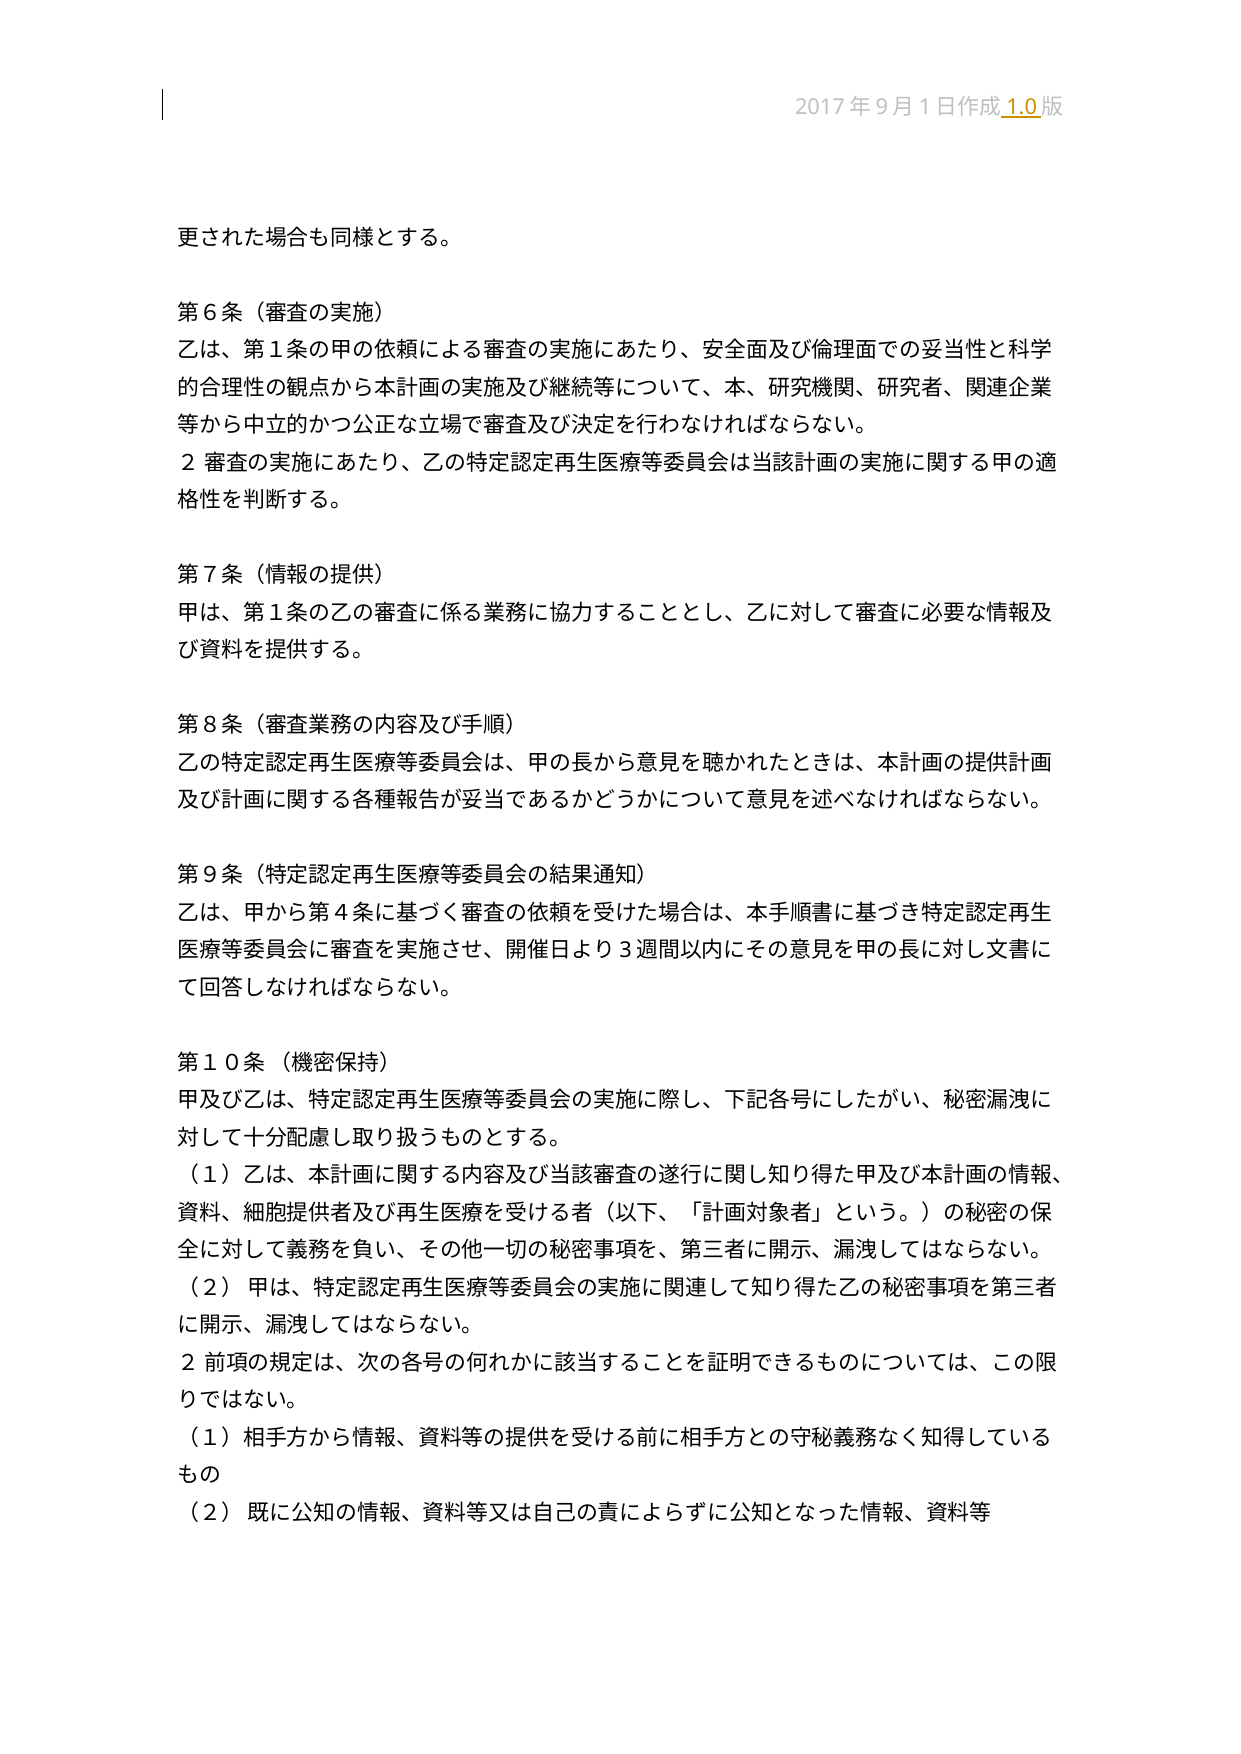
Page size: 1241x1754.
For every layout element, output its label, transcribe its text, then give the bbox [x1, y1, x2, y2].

text ２ 前項の規定は、次の各号の何れかに該当することを証明できるものについては、この限りではない。 [177, 1342, 1063, 1417]
text 乙は、甲から第４条に基づく審査の依頼を受けた場合は、本手順書に基づき特定認定再生医療等委員会に審査を実施させ、開催日より3週間以内にその意見を甲の長に対し文書にて回答しなければならない。 [177, 892, 1063, 1004]
text （１）乙は、本計画に関する内容及び当該審査の遂行に関し知り得た甲及び本計画の情報、資料、細胞提供者及び再生医療を受ける者（以下、「計画対象者」という。）の秘密の保全に対して義務を負い、その他一切の秘密事項を、第三者に開示、漏洩してはならない。 [177, 1154, 1063, 1267]
text （１）相手方から情報、資料等の提供を受ける前に相手方との守秘義務なく知得しているもの [177, 1417, 1063, 1492]
text 甲及び乙は、特定認定再生医療等委員会の実施に際し、下記各号にしたがい、秘密漏洩に対して十分配慮し取り扱うものとする。 [177, 1079, 1063, 1154]
text ２ 審査の実施にあたり、乙の特定認定再生医療等委員会は当該計画の実施に関する甲の適格性を判断する。 [177, 442, 1063, 517]
text 乙は、第１条の甲の依頼による審査の実施にあたり、安全面及び倫理面での妥当性と科学的合理性の観点から本計画の実施及び継続等について、本、研究機関、研究者、関連企業等から中立的かつ公正な立場で審査及び決定を行わなければならない。 [177, 329, 1063, 442]
text （２） 甲は、特定認定再生医療等委員会の実施に関連して知り得た乙の秘密事項を第三者に開示、漏洩してはならない。 [177, 1267, 1063, 1342]
text 第１０条 （機密保持） [177, 1042, 1063, 1079]
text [177, 217, 1063, 254]
text 第９条（特定認定再生医療等委員会の結果通知） [177, 854, 1063, 892]
text 第７条（情報の提供） [177, 554, 1063, 592]
text 甲は、第１条の乙の審査に係る業務に協力することとし、乙に対して審査に必要な情報及び資料を提供する。 [177, 592, 1063, 667]
text 第６条（審査の実施） [177, 292, 1063, 329]
text 第８条（審査業務の内容及び手順） [177, 704, 1063, 742]
text 乙の特定認定再生医療等委員会は、甲の長から意見を聴かれたときは、本計画の提供計画及び計画に関する各種報告が妥当であるかどうかについて意見を述べなければならない。 [177, 742, 1063, 817]
text （２） 既に公知の情報、資料等又は自己の責によらずに公知となった情報、資料等 [177, 1492, 1063, 1529]
